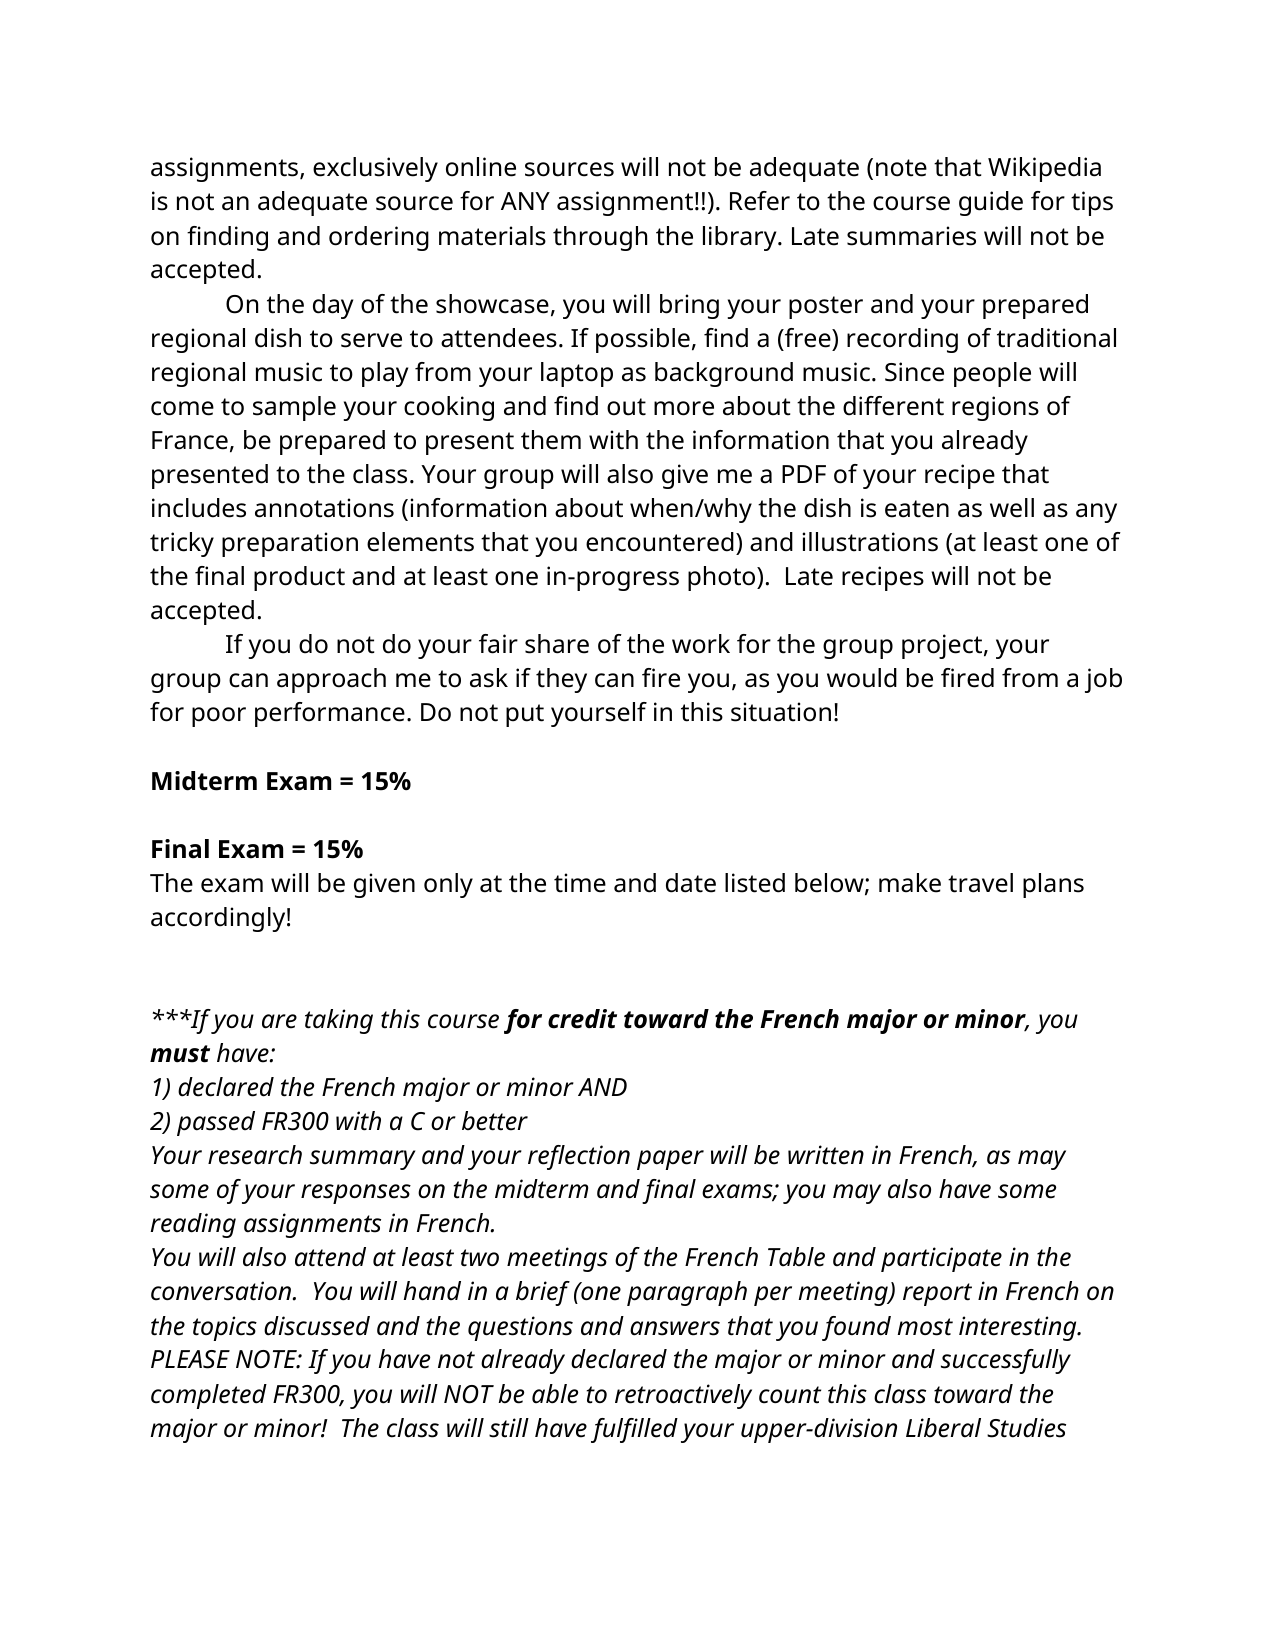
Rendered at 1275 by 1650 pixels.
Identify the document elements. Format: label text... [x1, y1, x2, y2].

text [150, 150, 1125, 286]
text Midterm Exam = 15% [150, 763, 1125, 797]
text Your research summary and your reflection paper will be written in French, as may some of your responses on the midterm and final exams; you may also have some reading assignments in French. [150, 1138, 1125, 1240]
text ***If you are taking this course for credit toward the French major or minor, you must have: [150, 1002, 1125, 1070]
text 1) declared the French major or minor AND [150, 1070, 1125, 1104]
text You will also attend at least two meetings of the French Table and participate in the conversation. You will hand in a brief (one paragraph per meeting) report in French on the topics discussed and the questions and answers that you found most interesting. [150, 1240, 1125, 1342]
text The exam will be given only at the time and date listed below; make travel plans accordingly! [150, 865, 1125, 933]
text On the day of the showcase, you will bring your poster and your prepared regional dish to serve to attendees. If possible, find a (free) recording of traditional regional music to play from your laptop as background music. Since people will come to sample your cooking and find out more about the different regions of France, be prepared to present them with the information that you already presented to the class. Your group will also give me a PDF of your recipe that includes annotations (information about when/why the dish is eaten as well as any tricky preparation elements that you encountered) and illustrations (at least one of the final product and at least one in-progress photo). Late recipes will not be accepted. [150, 286, 1125, 627]
text If you do not do your fair share of the work for the group project, your group can approach me to ask if they can fire you, as you would be fired from a job for poor performance. Do not put yourself in this situation! [150, 627, 1125, 729]
text 2) passed FR300 with a C or better [150, 1104, 1125, 1138]
text Final Exam = 15% [150, 831, 1125, 865]
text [150, 1342, 1125, 1444]
